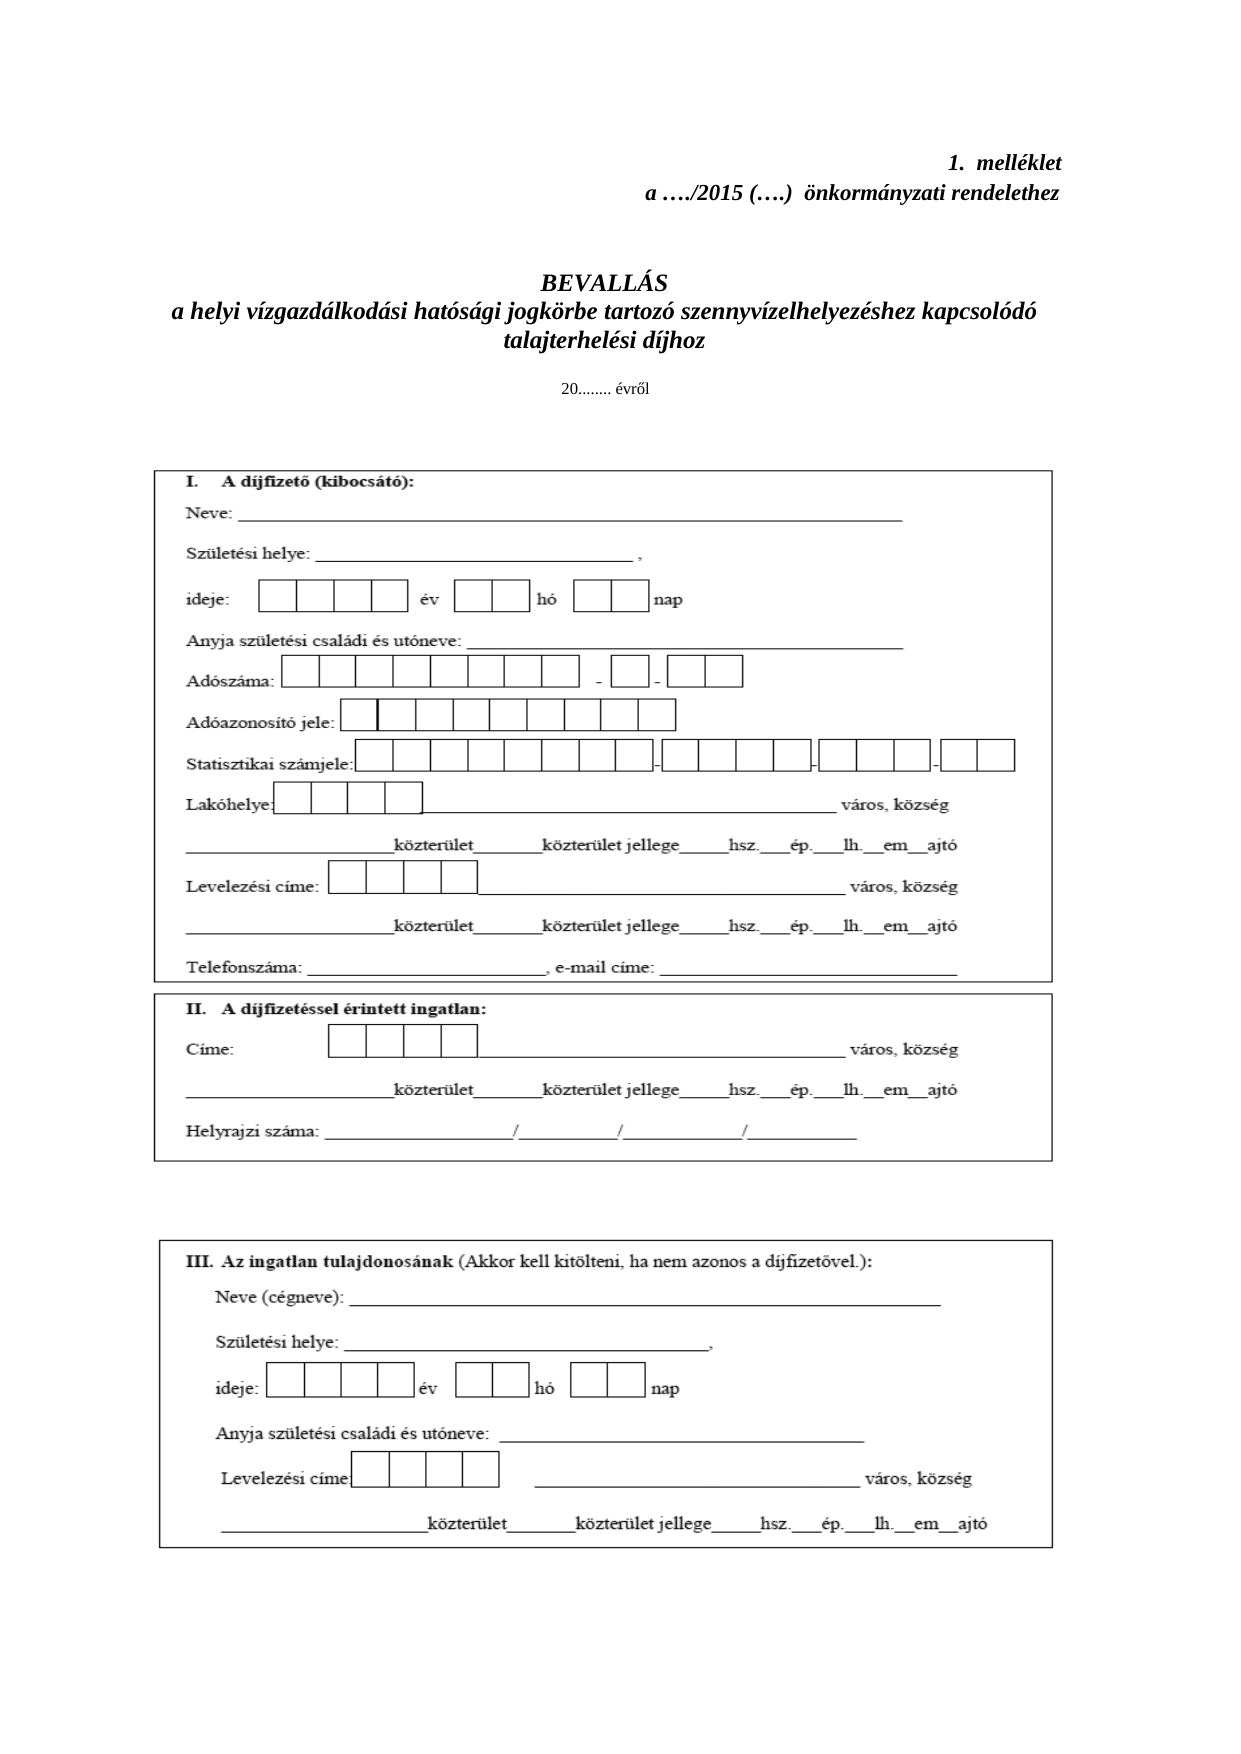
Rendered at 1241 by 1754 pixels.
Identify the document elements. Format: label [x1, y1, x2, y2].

picture [150, 467, 1060, 1166]
table_header [148, 148, 1063, 1583]
picture [150, 1234, 1060, 1563]
